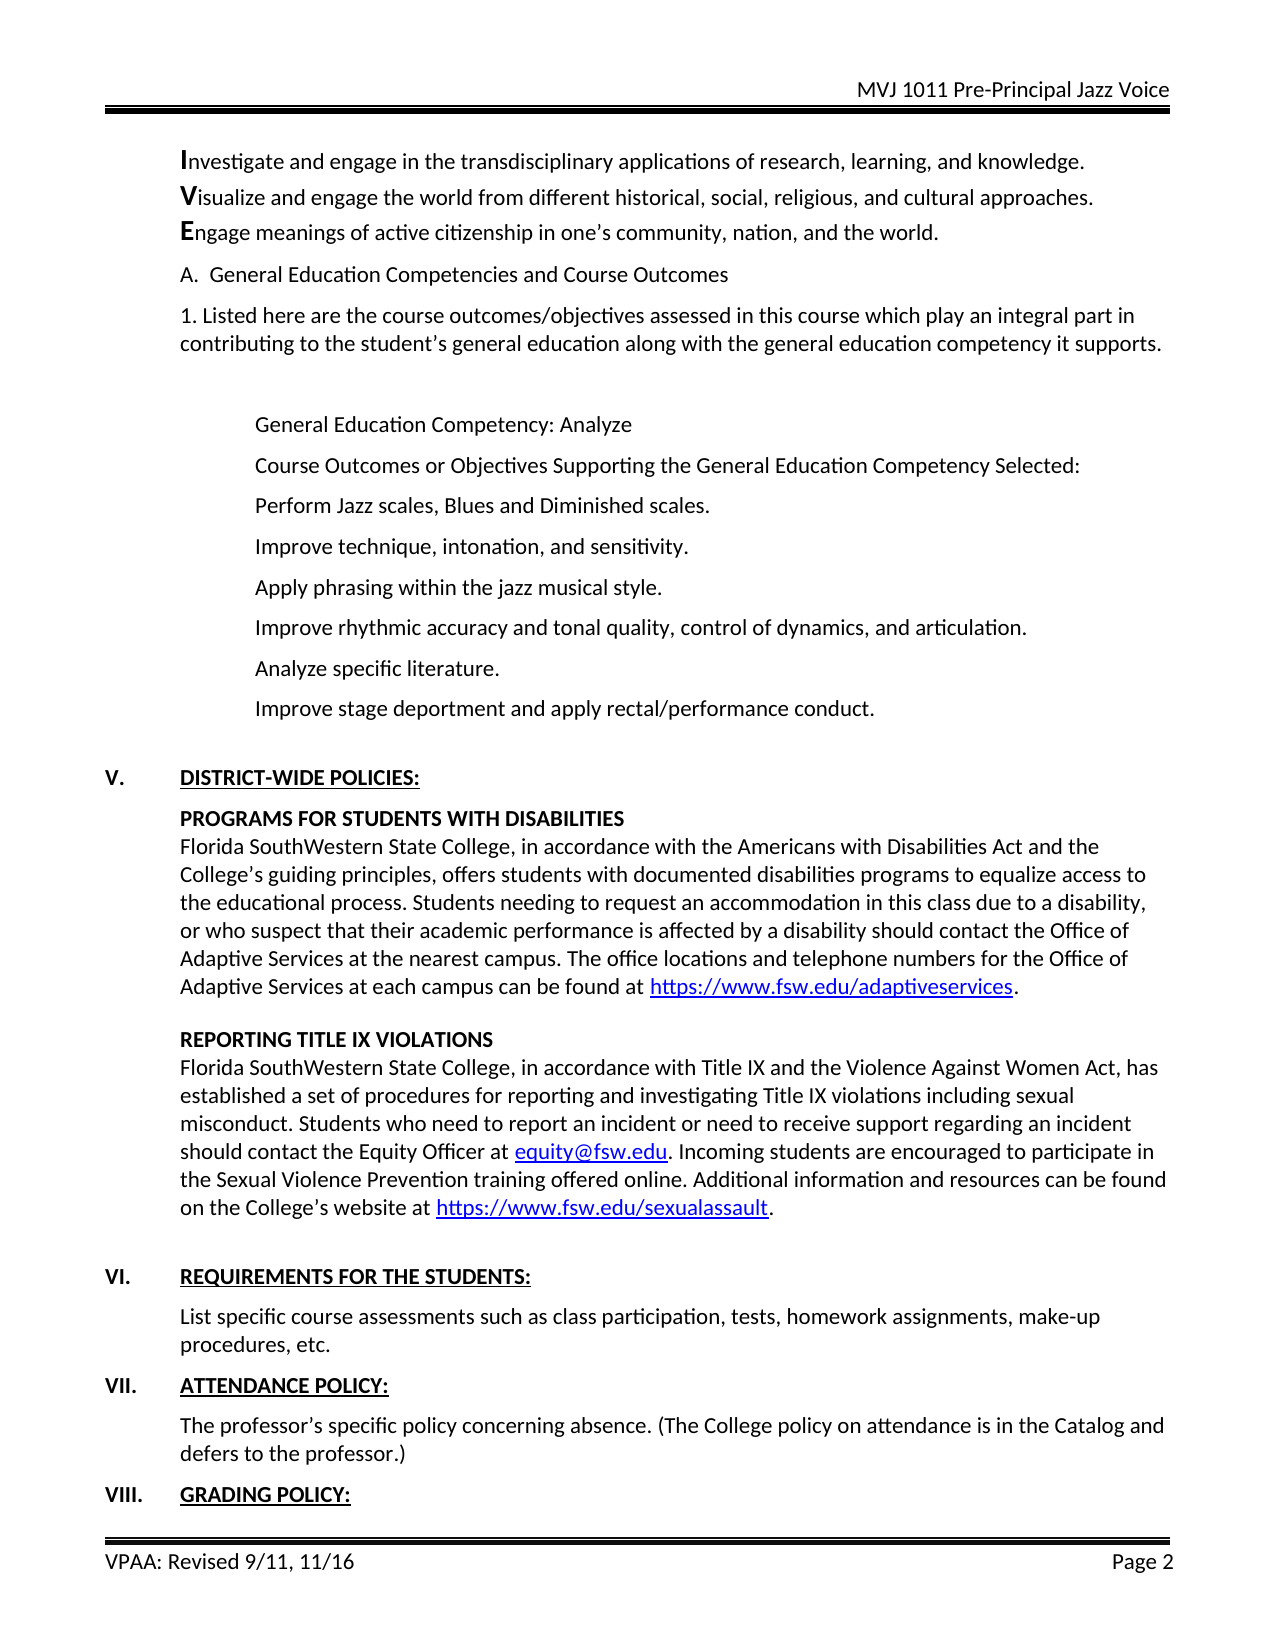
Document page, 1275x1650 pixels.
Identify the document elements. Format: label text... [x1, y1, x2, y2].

text Apply phrasing within the jazz musical style. [180, 573, 1170, 601]
text Investigate and engage in the transdisciplinary applications of research, learning, and knowledge. [180, 141, 1170, 177]
text Improve technique, intonation, and sensitivity. [180, 532, 1170, 560]
subtitle REQUIREMENTS FOR THE STUDENTS: [105, 1262, 1170, 1290]
text Improve rhythmic accuracy and tonal quality, control of dynamics, and articulation. [180, 613, 1170, 641]
subtitle REPORTING TITLE IX VIOLATIONS [105, 1025, 1170, 1053]
subtitle PROGRAMS FOR STUDENTS WITH DISABILITIES [105, 804, 1170, 832]
subtitle ATTENDANCE POLICY: [105, 1371, 1170, 1399]
text Visualize and engage the world from different historical, social, religious, and cultural approaches. [180, 177, 1170, 212]
text Analyze specific literature. [180, 654, 1170, 682]
text Florida SouthWestern State College, in accordance with the Americans with Disabilities Act and the College’s guiding principles, offers students with documented disabilities programs to equalize access to the educational process. Students needing to request an accommodation in this class due to a disability, or who suspect that their academic performance is affected by a disability should contact the Office of Adaptive Services at the nearest campus. The office locations and telephone numbers for the Office of Adaptive Services at each campus can be found at https://www.fsw.edu/adaptiveservices. [180, 832, 1170, 1000]
text 1. Listed here are the course outcomes/objectives assessed in this course which play an integral part in contributing to the student’s general education along with the general education competency it supports. [180, 301, 1170, 357]
text General Education Competency: Analyze [180, 411, 1170, 439]
text List specific course assessments such as class participation, tests, homework assignments, make-up procedures, etc. [180, 1302, 1170, 1358]
text The professor’s specific policy concerning absence. (The College policy on attendance is in the Catalog and defers to the professor.) [180, 1411, 1170, 1467]
text Florida SouthWestern State College, in accordance with Title IX and the Violence Against Women Act, has established a set of procedures for reporting and investigating Title IX violations including sexual misconduct. Students who need to report an incident or need to receive support regarding an incident should contact the Equity Officer at equity@fsw.edu. Incoming students are encouraged to participate in the Sexual Violence Prevention training offered online. Additional information and resources can be found on the College’s website at https://www.fsw.edu/sexualassault. [180, 1053, 1170, 1221]
text Perform Jazz scales, Blues and Diminished scales. [180, 492, 1170, 520]
text Course Outcomes or Objectives Supporting the General Education Competency Selected: [180, 451, 1170, 479]
subtitle GRADING POLICY: [105, 1480, 1170, 1508]
text Improve stage deportment and apply rectal/performance conduct. [180, 694, 1170, 751]
subtitle DISTRICT-WIDE POLICIES: [105, 763, 1170, 792]
text A. General Education Competencies and Course Outcomes [180, 260, 1170, 288]
text Engage meanings of active citizenship in one’s community, nation, and the world. [180, 212, 1170, 248]
